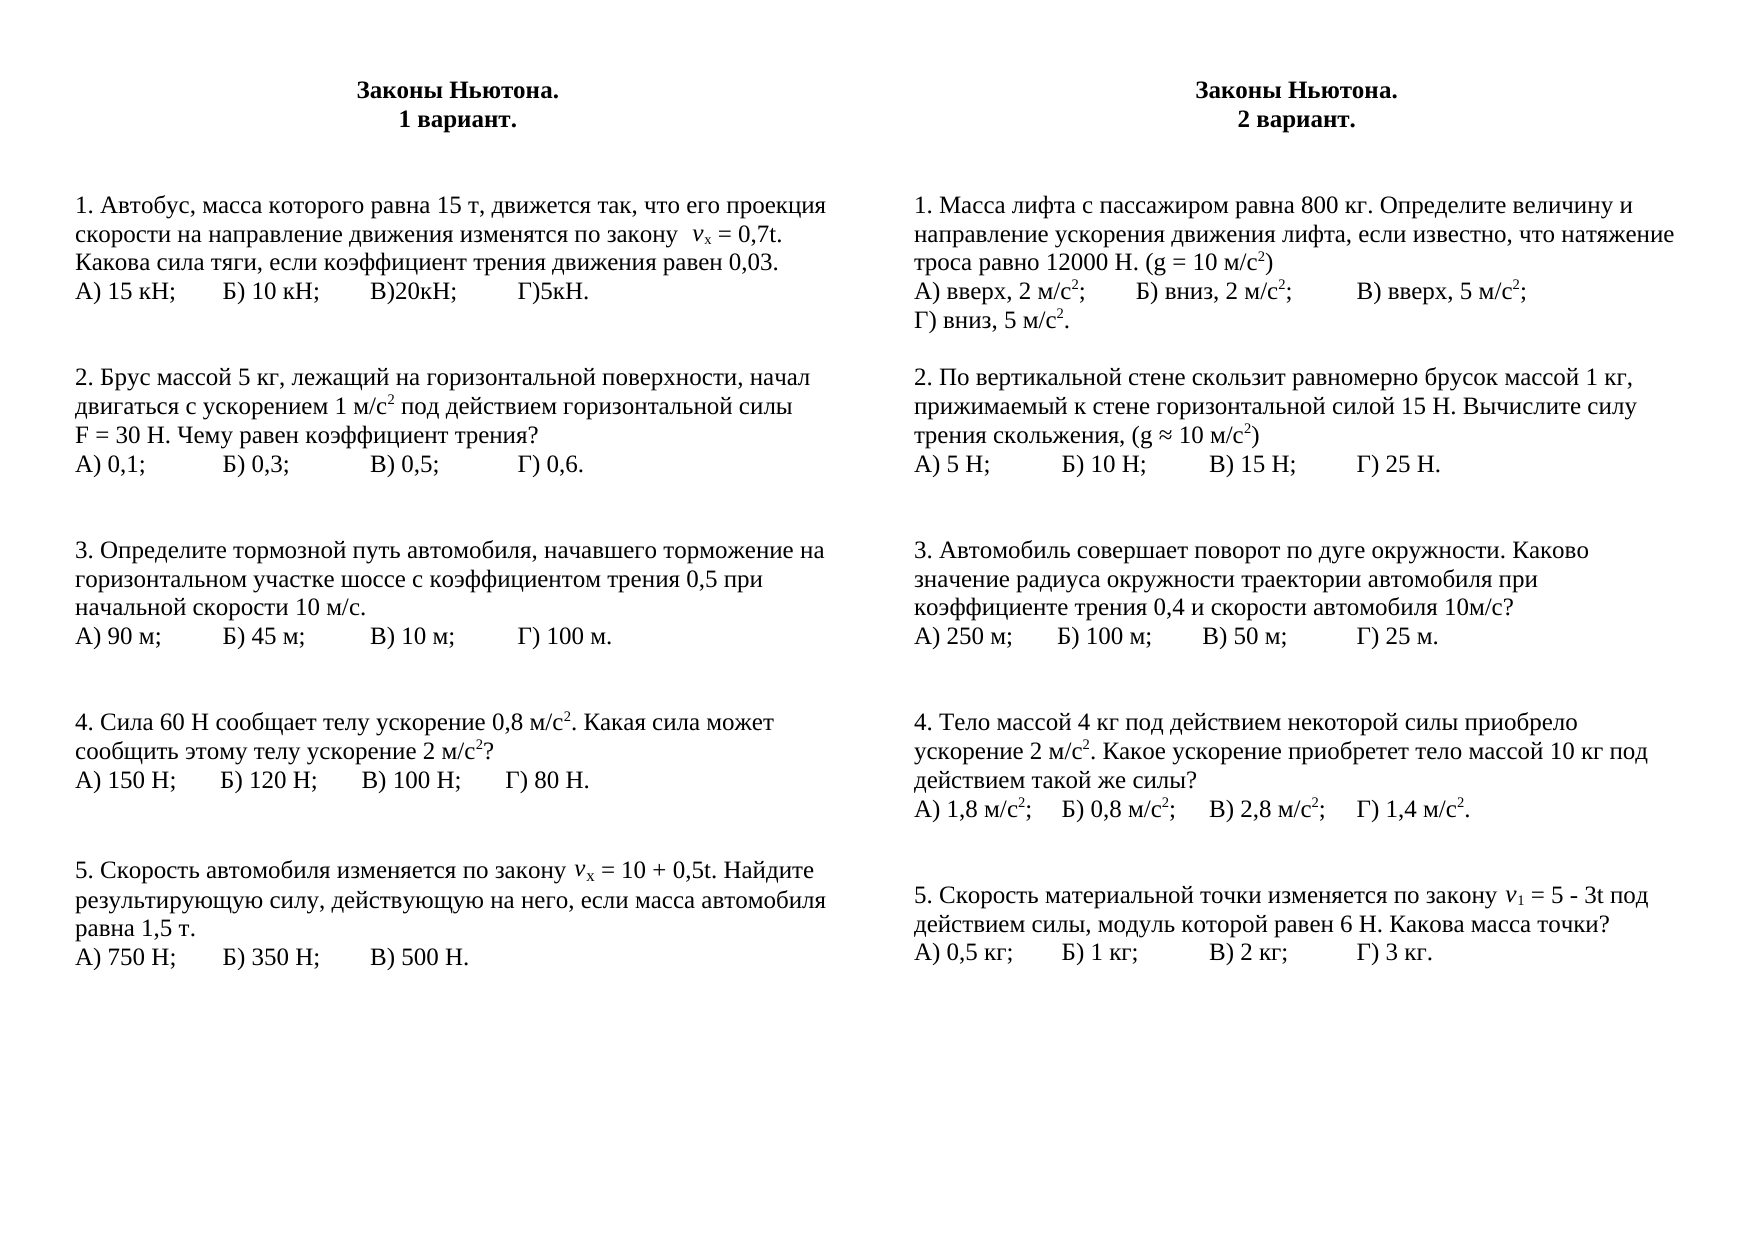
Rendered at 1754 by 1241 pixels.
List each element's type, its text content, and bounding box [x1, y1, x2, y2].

text 4. Сила 60 Н сообщает телу ускорение 0,8 м/с2. Какая сила может сообщить этому телу ускорение 2 м/с2? [75, 707, 840, 765]
text 4. Тело массой под действием некоторой силы приобрело ускорение 2 м/с2. Какое ускорение приобретет тело массой под действием такой же силы? [914, 707, 1679, 794]
text Законы Ньютона. [75, 75, 840, 104]
text F = 30 Н. Чему равен коэффициент трения? [75, 420, 840, 449]
text 5. Скорость автомобиля изменяется по закону x = 10 + 0,5t. Найдите результирующую силу, действующую на него, если масса автомобиля равна 1,5 т. [75, 851, 840, 942]
text Законы Ньютона. [914, 75, 1679, 104]
text 2. Брус массой , лежащий на горизонтальной поверхности, начал двигаться с ускорением 1 м/с2 под действием горизонтальной силы [75, 362, 840, 420]
text А) 5 Н; Б) 10 Н; В) 15 Н; Г) 25 Н. [914, 449, 1679, 477]
text А) 15 кН; Б) 10 кН; В)20кН; Г)5кН. [75, 276, 840, 305]
text А) ; Б) ; В) ; Г) . [914, 621, 1679, 650]
text 1. Масса лифта с пассажиром равна . Определите величину и направление ускорения движения лифта, если известно, что натяжение троса равно 12000 Н. (g = 10 м/с2) [914, 190, 1679, 276]
text А) 0,1; Б) 0,3; В) 0,5; Г) 0,6. [75, 449, 840, 477]
text 1 вариант. [75, 104, 840, 132]
text 3. Автомобиль совершает поворот по дуге окружности. Каково значение радиуса окружности траектории автомобиля при коэффициенте трения 0,4 и скорости автомобиля 10м/с? [914, 535, 1679, 621]
text А) ; Б) ; В) ; Г) . [75, 621, 840, 650]
text 2 вариант. [914, 104, 1679, 132]
text А) вверх, 2 м/с2; Б) вниз, 2 м/с2; В) вверх, 5 м/с2; [914, 276, 1679, 305]
text 3. Определите тормозной путь автомобиля, начавшего торможение на горизонтальном участке шоссе с коэффициентом трения 0,5 при начальной скорости 10 м/с. [75, 535, 840, 621]
text 5. Скорость материальной точки изменяется по закону 1 = 5 - 3t под действием силы, модуль которой равен 6 Н. Какова масса точки? [914, 880, 1679, 937]
text А) ; Б) ; В) ; Г) . [914, 937, 1679, 966]
text А) 1,8 м/с2; Б) 0,8 м/с2; В) 2,8 м/с2; Г) 1,4 м/с2. [914, 794, 1679, 822]
text 1. Автобус, масса которого равна 15 т, движется так, что его проекция скорости на направление движения изменятся по закону x = 0,7t. Какова сила тяги, если коэффициент трения движения равен 0,03. [75, 190, 840, 276]
text А) 150 Н; Б) 120 Н; В) 100 Н; Г) 80 Н. [75, 765, 840, 794]
text А) 750 Н; Б) 350 Н; В) 500 Н. [75, 942, 840, 971]
text 2. По вертикальной стене скользит равномерно брусок массой , прижимаемый к стене горизонтальной силой 15 Н. Вычислите силу трения скольжения, (g ≈ 10 м/с2) [914, 362, 1679, 449]
text Г) вниз, 5 м/с2. [914, 305, 1679, 334]
